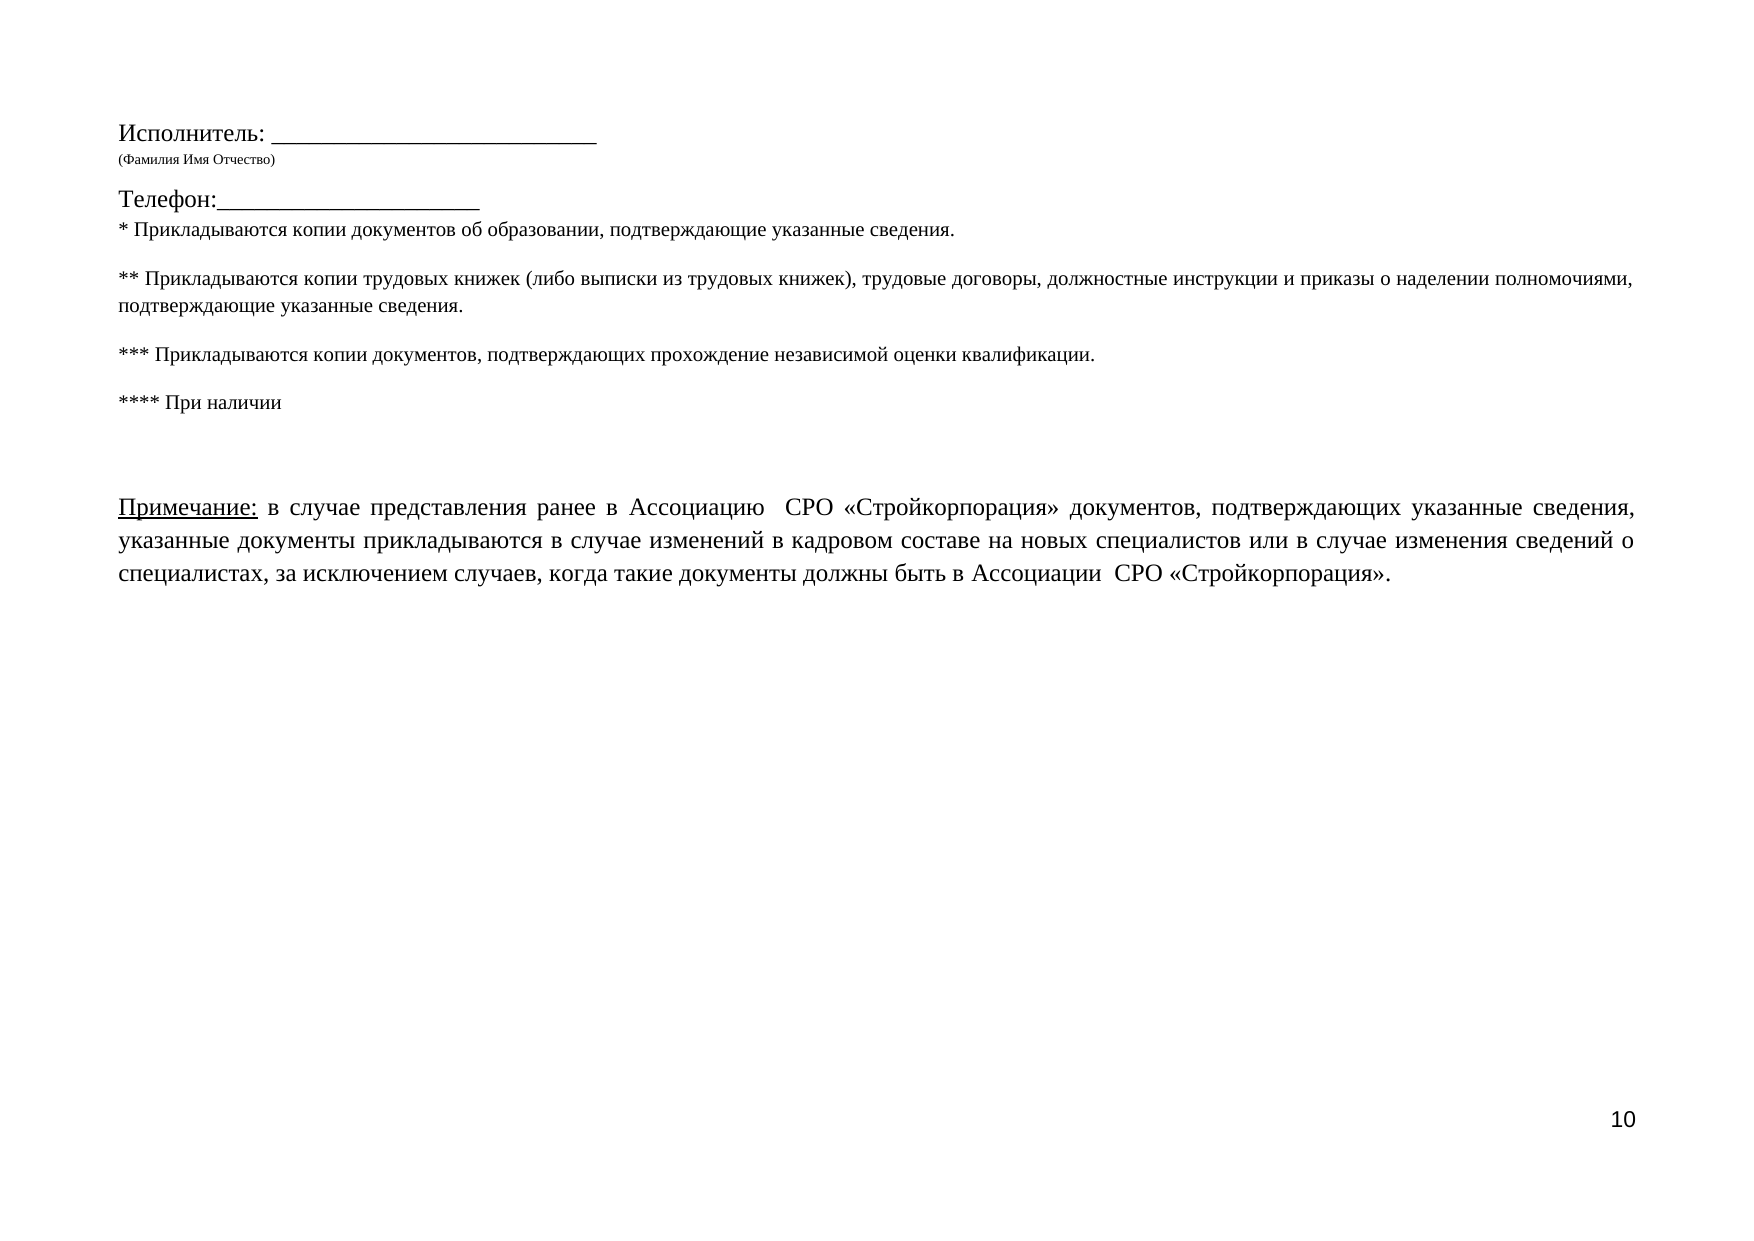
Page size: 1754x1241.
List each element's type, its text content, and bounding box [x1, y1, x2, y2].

text * Прикладываются копии документов об образовании, подтверждающие указанные сведения. [118, 217, 1636, 241]
text Примечание: в случае представления ранее в Ассоциацию СРО «Стройкорпорация» документов, подтверждающих указанные сведения, указанные документы прикладываются в случае изменений в кадровом составе на новых специалистов или в случае изменения сведений о специалистах, за исключением случаев, когда такие документы должны быть в Ассоциации СРО «Стройкорпорация». [118, 492, 1636, 587]
text **** При наличии [118, 390, 1636, 414]
text Исполнитель: __________________________ [118, 118, 1636, 147]
text (Фамилия Имя Отчество) [118, 151, 1636, 180]
text Телефон:_____________________ [118, 184, 1636, 213]
text ** Прикладываются копии трудовых книжек (либо выписки из трудовых книжек), трудовые договоры, должностные инструкции и приказы о наделении полномочиями, подтверждающие указанные сведения. [118, 266, 1636, 317]
text *** Прикладываются копии документов, подтверждающих прохождение независимой оценки квалификации. [118, 342, 1636, 366]
